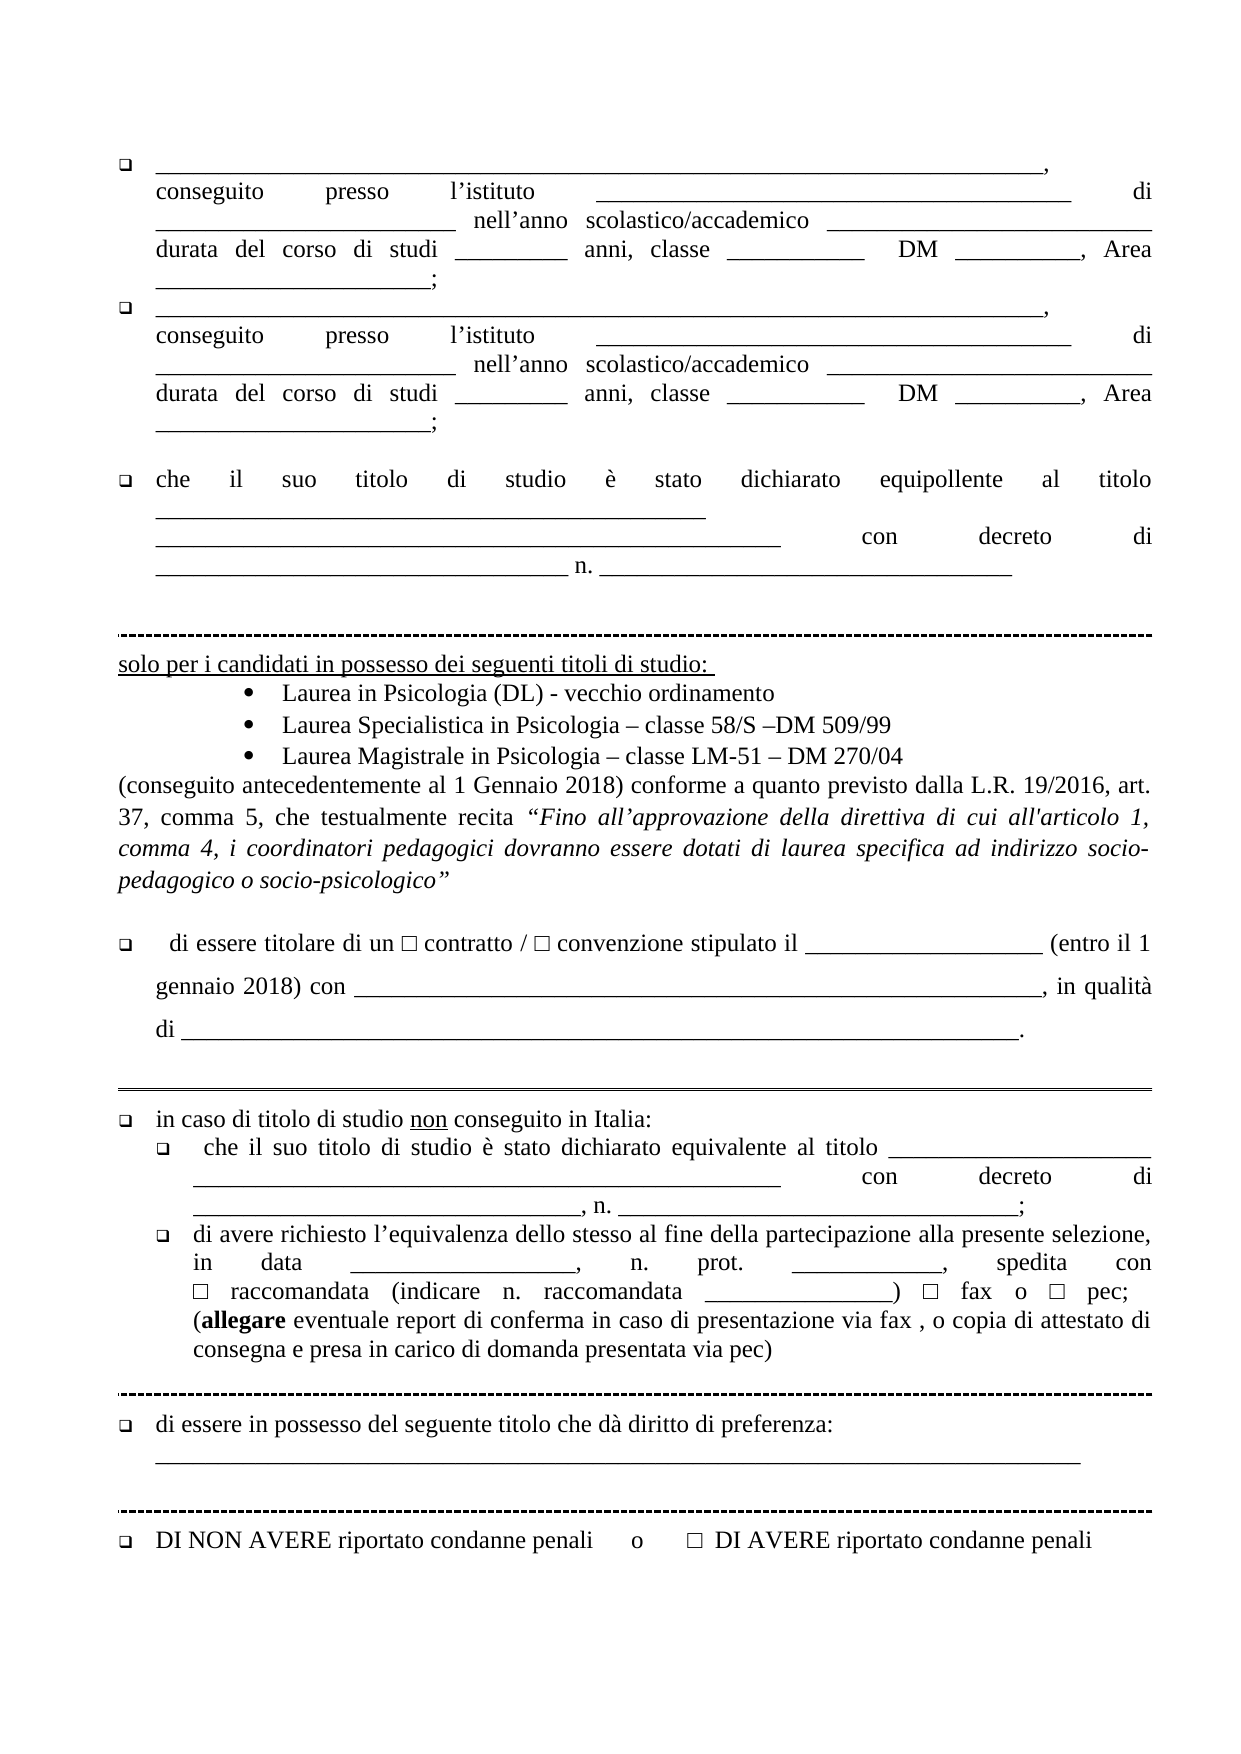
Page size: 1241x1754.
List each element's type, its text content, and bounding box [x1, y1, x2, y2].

list Laurea Specialistica in Psicologia – classe 58/S –DM 509/99 [244, 710, 1152, 738]
list _______________________________________________________________________, conseguito presso l’istituto ______________________________________ di ________________________ nell’anno scolastico/accademico __________________________ durata del corso di studi _________ anni, classe ___________ DM __________, Area ______________________; [118, 148, 1152, 291]
list che il suo titolo di studio è stato dichiarato equipollente al titolo ____________________________________________ __________________________________________________ con decreto di _________________________________ n. _________________________________ [118, 464, 1152, 579]
text (conseguito antecedentemente al 1 Gennaio 2018) conforme a quanto previsto dalla L.R. 19/2016, art. 37, comma 5, che testualmente recita “Fino all’approvazione della direttiva di cui all'articolo 1, comma 4, i coordinatori pedagogici dovranno essere dotati di laurea specifica ad indirizzo socio-pedagogico o socio-psicologico” [118, 770, 1152, 893]
list in caso di titolo di studio non conseguito in Italia: [118, 1104, 1152, 1132]
list DI NON AVERE riportato condanne penali o □ DI AVERE riportato condanne penali [118, 1525, 1152, 1554]
list di avere richiesto l’equivalenza dello stesso al fine della partecipazione alla presente selezione, in data __________________, n. prot. ____________, spedita con □ raccomandata (indicare n. raccomandata _______________) □ fax o □ pec; (allegare eventuale report di conferma in caso di presentazione via fax , o copia di attestato di consegna e presa in carico di domanda presentata via pec) [155, 1219, 1152, 1362]
list che il suo titolo di studio è stato dichiarato equivalente al titolo _____________________ _______________________________________________ con decreto di _______________________________, n. ________________________________; [156, 1132, 1152, 1219]
list Laurea in Psicologia (DL) - vecchio ordinamento [244, 678, 1152, 707]
list di essere titolare di un □ contratto / □ convenzione stipulato il ___________________ (entro il 1 gennaio 2018) con _______________________________________________________, in qualità di ___________________________________________________________________. [118, 928, 1152, 1043]
text solo per i candidati in possesso dei seguenti titoli di studio: [118, 649, 1152, 678]
list di essere in possesso del seguente titolo che dà diritto di preferenza: __________________________________________________________________________ [118, 1409, 1152, 1466]
list Laurea Magistrale in Psicologia – classe LM-51 – DM 270/04 [244, 741, 1152, 770]
list _______________________________________________________________________, conseguito presso l’istituto ______________________________________ di ________________________ nell’anno scolastico/accademico __________________________ durata del corso di studi _________ anni, classe ___________ DM __________, Area ______________________; [118, 291, 1152, 435]
